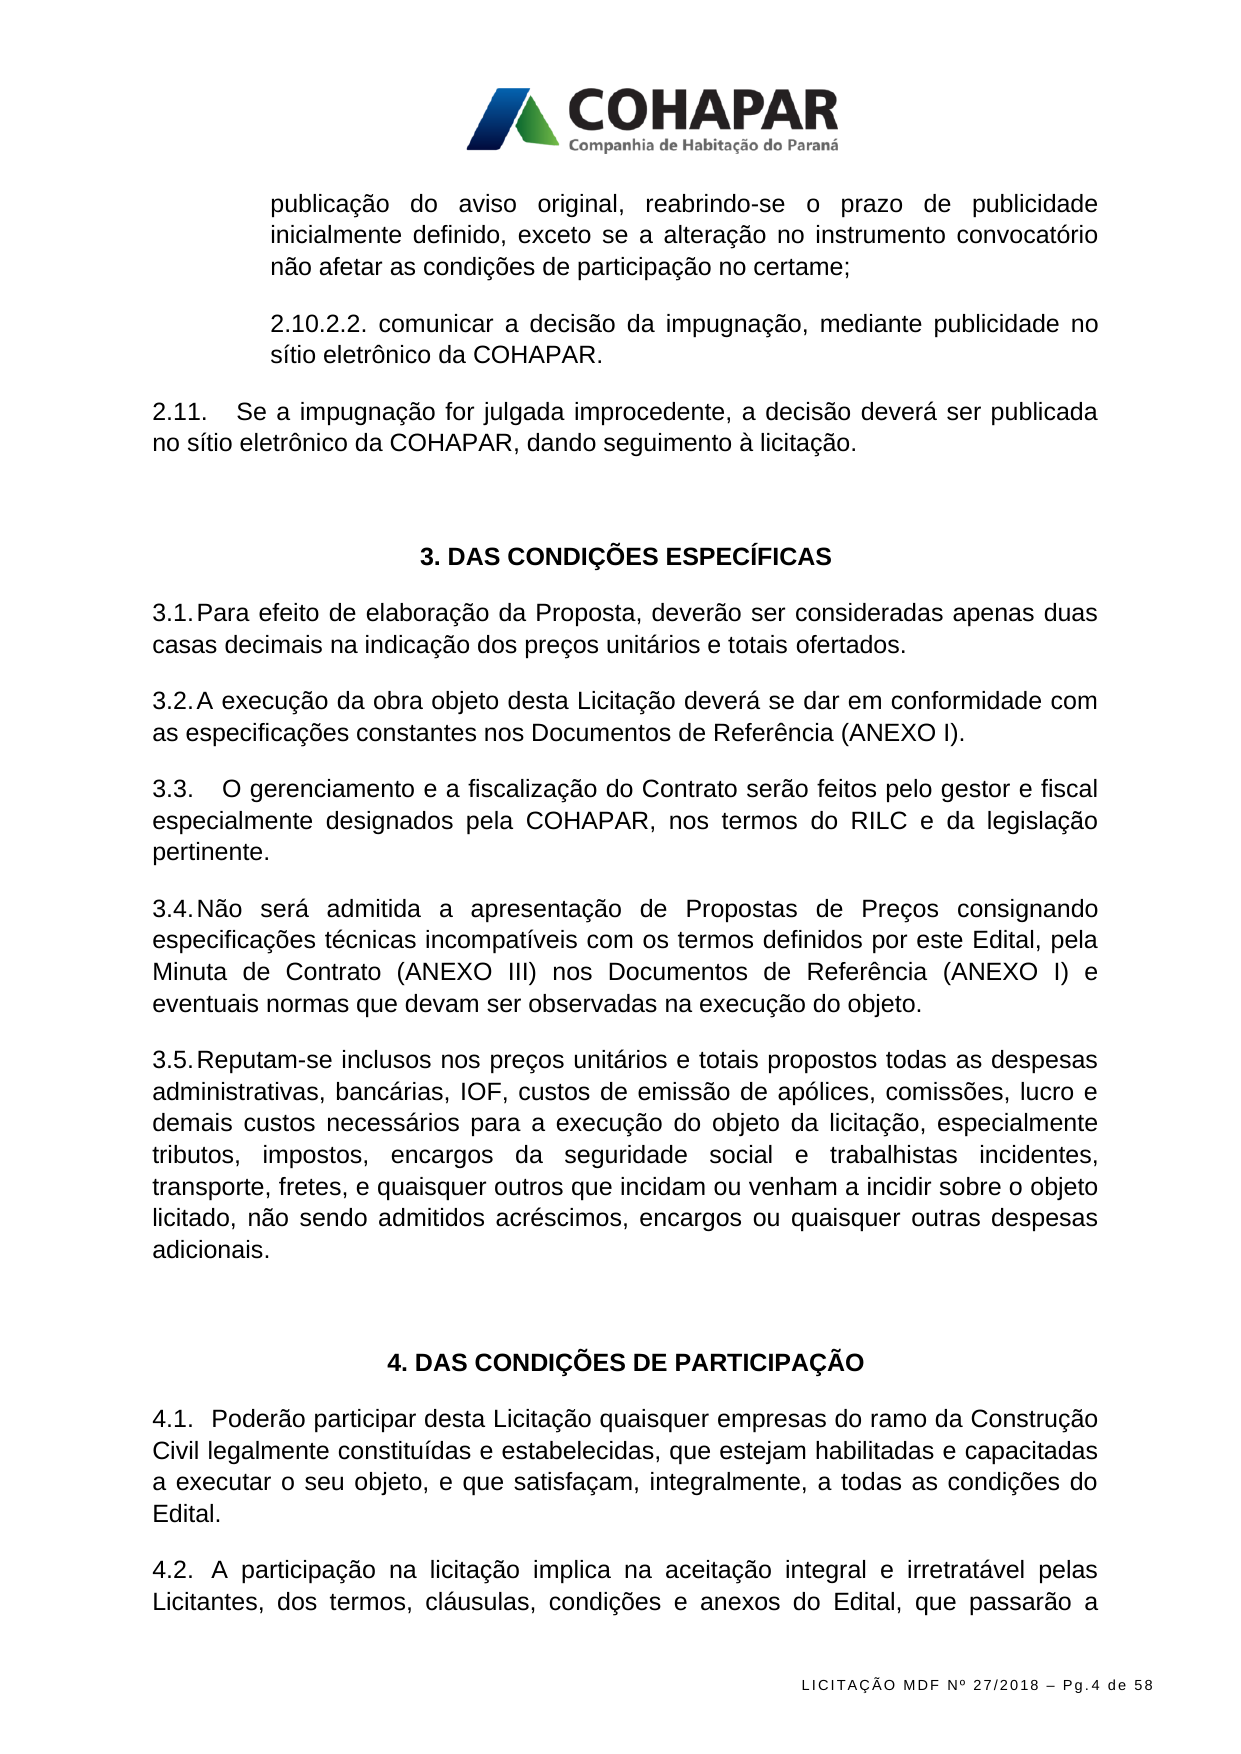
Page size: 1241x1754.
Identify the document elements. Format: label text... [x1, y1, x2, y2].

list Para efeito de elaboração da Proposta, deverão ser consideradas apenas duas casas decimais na indicação dos preços unitários e totais ofertados. [152, 598, 1100, 658]
list O gerenciamento e a fiscalização do Contrato serão feitos pelo gestor e fiscal especialmente designados pela COHAPAR, nos termos do RILC e da legislação pertinente. [152, 774, 1100, 866]
list Poderão participar desta Licitação quaisquer empresas do ramo da Construção Civil legalmente constituídas e estabelecidas, que estejam habilitadas e capacitadas a executar o seu objeto, e que satisfaçam, integralmente, a todas as condições do Edital. [152, 1404, 1100, 1528]
list 2.10.2.2. comunicar a decisão da impugnação, mediante publicidade no sítio eletrônico da COHAPAR. [270, 309, 1100, 369]
list 3. DAS CONDIÇÕES ESPECÍFICAS [152, 541, 1100, 570]
list Reputam-se inclusos nos preços unitários e totais propostos todas as despesas administrativas, bancárias, IOF, custos de emissão de apólices, comissões, lucro e demais custos necessários para a execução do objeto da licitação, especialmente tributos, impostos, encargos da seguridade social e trabalhistas incidentes, transporte, fretes, e quaisquer outros que incidam ou venham a incidir sobre o objeto licitado, não sendo admitidos acréscimos, encargos ou quaisquer outras despesas adicionais. [152, 1045, 1100, 1263]
list 4. DAS CONDIÇÕES DE PARTICIPAÇÃO [152, 1348, 1100, 1376]
list Não será admitida a apresentação de Propostas de Preços consignando especificações técnicas incompatíveis com os termos definidos por este Edital, pela Minuta de Contrato (ANEXO III) nos Documentos de Referência (ANEXO I) e eventuais normas que devam ser observadas na execução do objeto. [152, 894, 1100, 1017]
picture [466, 88, 838, 154]
list Se a impugnação for julgada improcedente, a decisão deverá ser publicada no sítio eletrônico da COHAPAR, dando seguimento à licitação. [152, 397, 1100, 457]
list A execução da obra objeto desta Licitação deverá se dar em conformidade com as especificações constantes nos Documentos de Referência (ANEXO I). [152, 686, 1100, 746]
